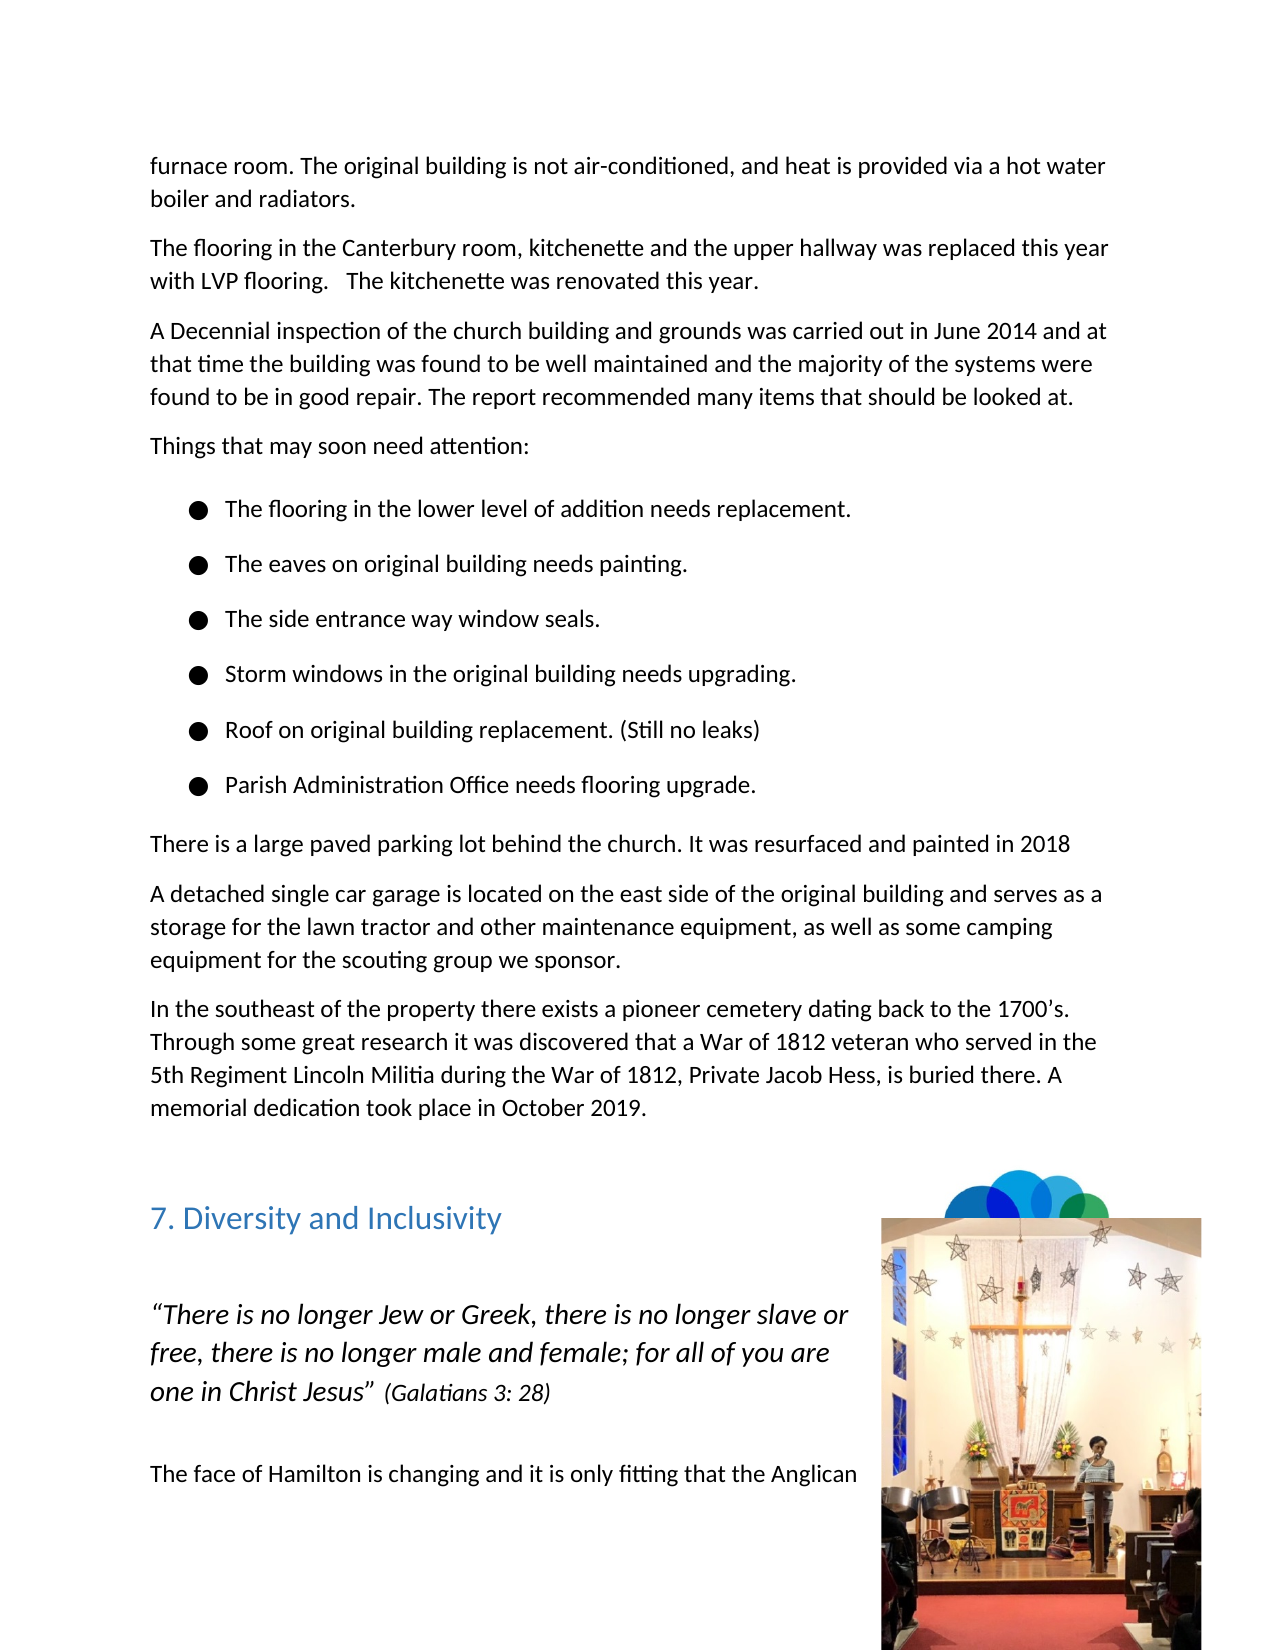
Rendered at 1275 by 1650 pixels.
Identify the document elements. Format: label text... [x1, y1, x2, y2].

list Parish Administration Office needs flooring upgrade. [187, 757, 1125, 808]
text A detached single car garage is located on the east side of the original building and serves as a storage for the lawn tractor and other maintenance equipment, as well as some camping equipment for the scouting group we sponsor. [150, 878, 1125, 974]
text In the southeast of the property there exists a pioneer cemetery dating back to the 1700’s. Through some great research it was discovered that a War of 1812 veteran who served in the 5th Regiment Lincoln Militia during the War of 1812, Private Jacob Hess, is buried there. A memorial dedication took place in October 2019. [150, 993, 1125, 1123]
picture [879, 1148, 1202, 1647]
subtitle 7. Diversity and Inclusivity [150, 1197, 879, 1238]
list The side entrance way window seals. [187, 591, 1125, 642]
text A Decennial inspection of the church building and grounds was carried out in June 2014 and at that time the building was found to be well maintained and the majority of the systems were found to be in good repair. The report recommended many items that should be looked at. [150, 315, 1125, 411]
list The flooring in the lower level of addition needs replacement. [187, 480, 1125, 531]
list Storm windows in the original building needs upgrading. [187, 646, 1125, 697]
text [150, 150, 1125, 213]
list The eaves on original building needs painting. [187, 535, 1125, 587]
text The flooring in the Canterbury room, kitchenette and the upper hallway was replaced this year with LVP flooring. The kitchenette was renovated this year. [150, 232, 1125, 296]
text There is a large paved parking lot behind the church. It was resurfaced and painted in 2018 [150, 828, 1125, 859]
text Things that may soon need attention: [150, 430, 1125, 461]
text “There is no longer Jew or Greek, there is no longer slave or free, there is no longer male and female; for all of you are one in Christ Jesus” (Galatians 3: 28) [150, 1296, 879, 1409]
list Roof on original building replacement. (Still no leaks) [187, 701, 1125, 752]
